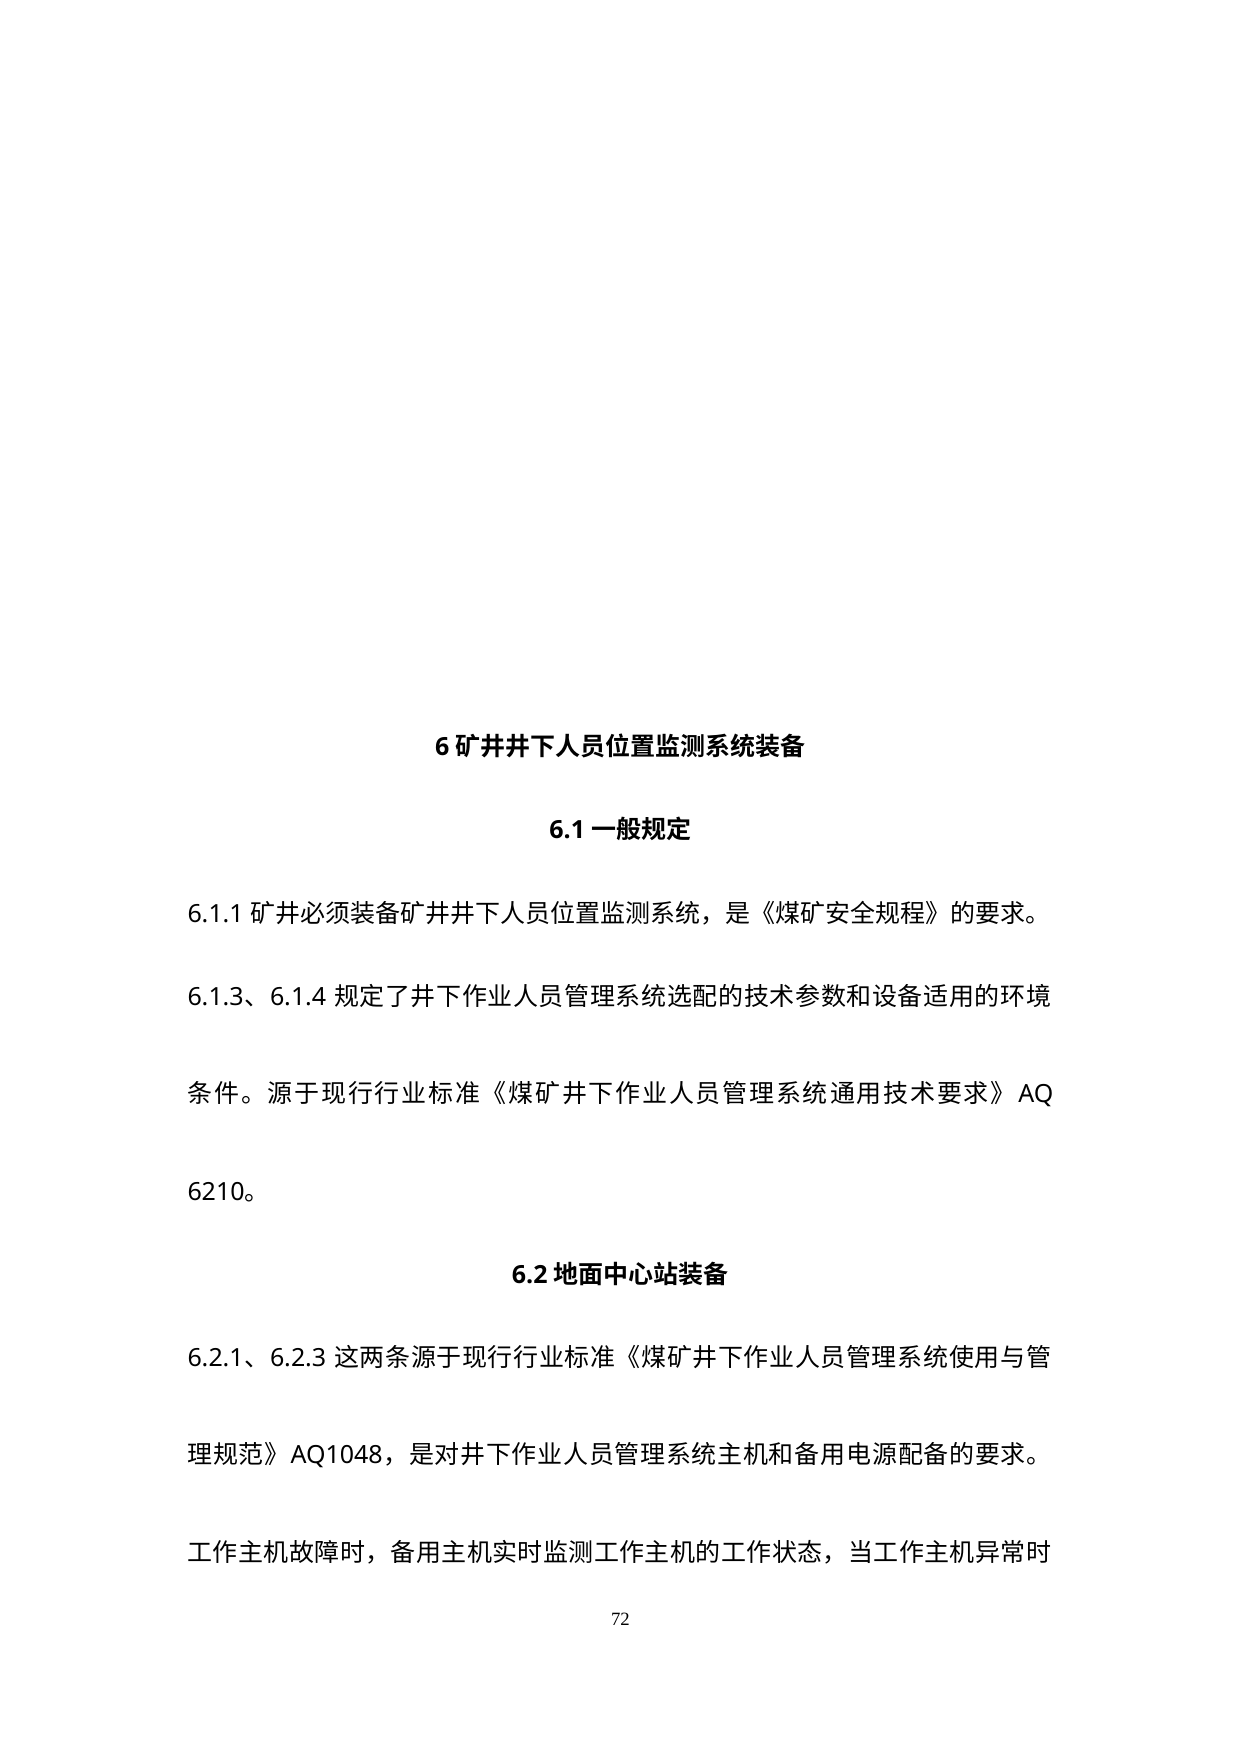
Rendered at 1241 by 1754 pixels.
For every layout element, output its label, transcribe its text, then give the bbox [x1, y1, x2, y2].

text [187, 1323, 1053, 1583]
text 6.1 一般规定 [187, 796, 1053, 861]
text 6.1.3、6.1.4 规定了井下作业人员管理系统选配的技术参数和设备适用的环境条件。源于现行行业标准《煤矿井下作业人员管理系统通用技术要求》AQ 6210。 [187, 962, 1053, 1222]
text 6 矿井井下人员位置监测系统装备 [187, 712, 1053, 777]
text 6.2 地面中心站装备 [187, 1240, 1053, 1305]
text 6.1.1 矿井必须装备矿井井下人员位置监测系统，是《煤矿安全规程》的要求。 [187, 879, 1053, 944]
